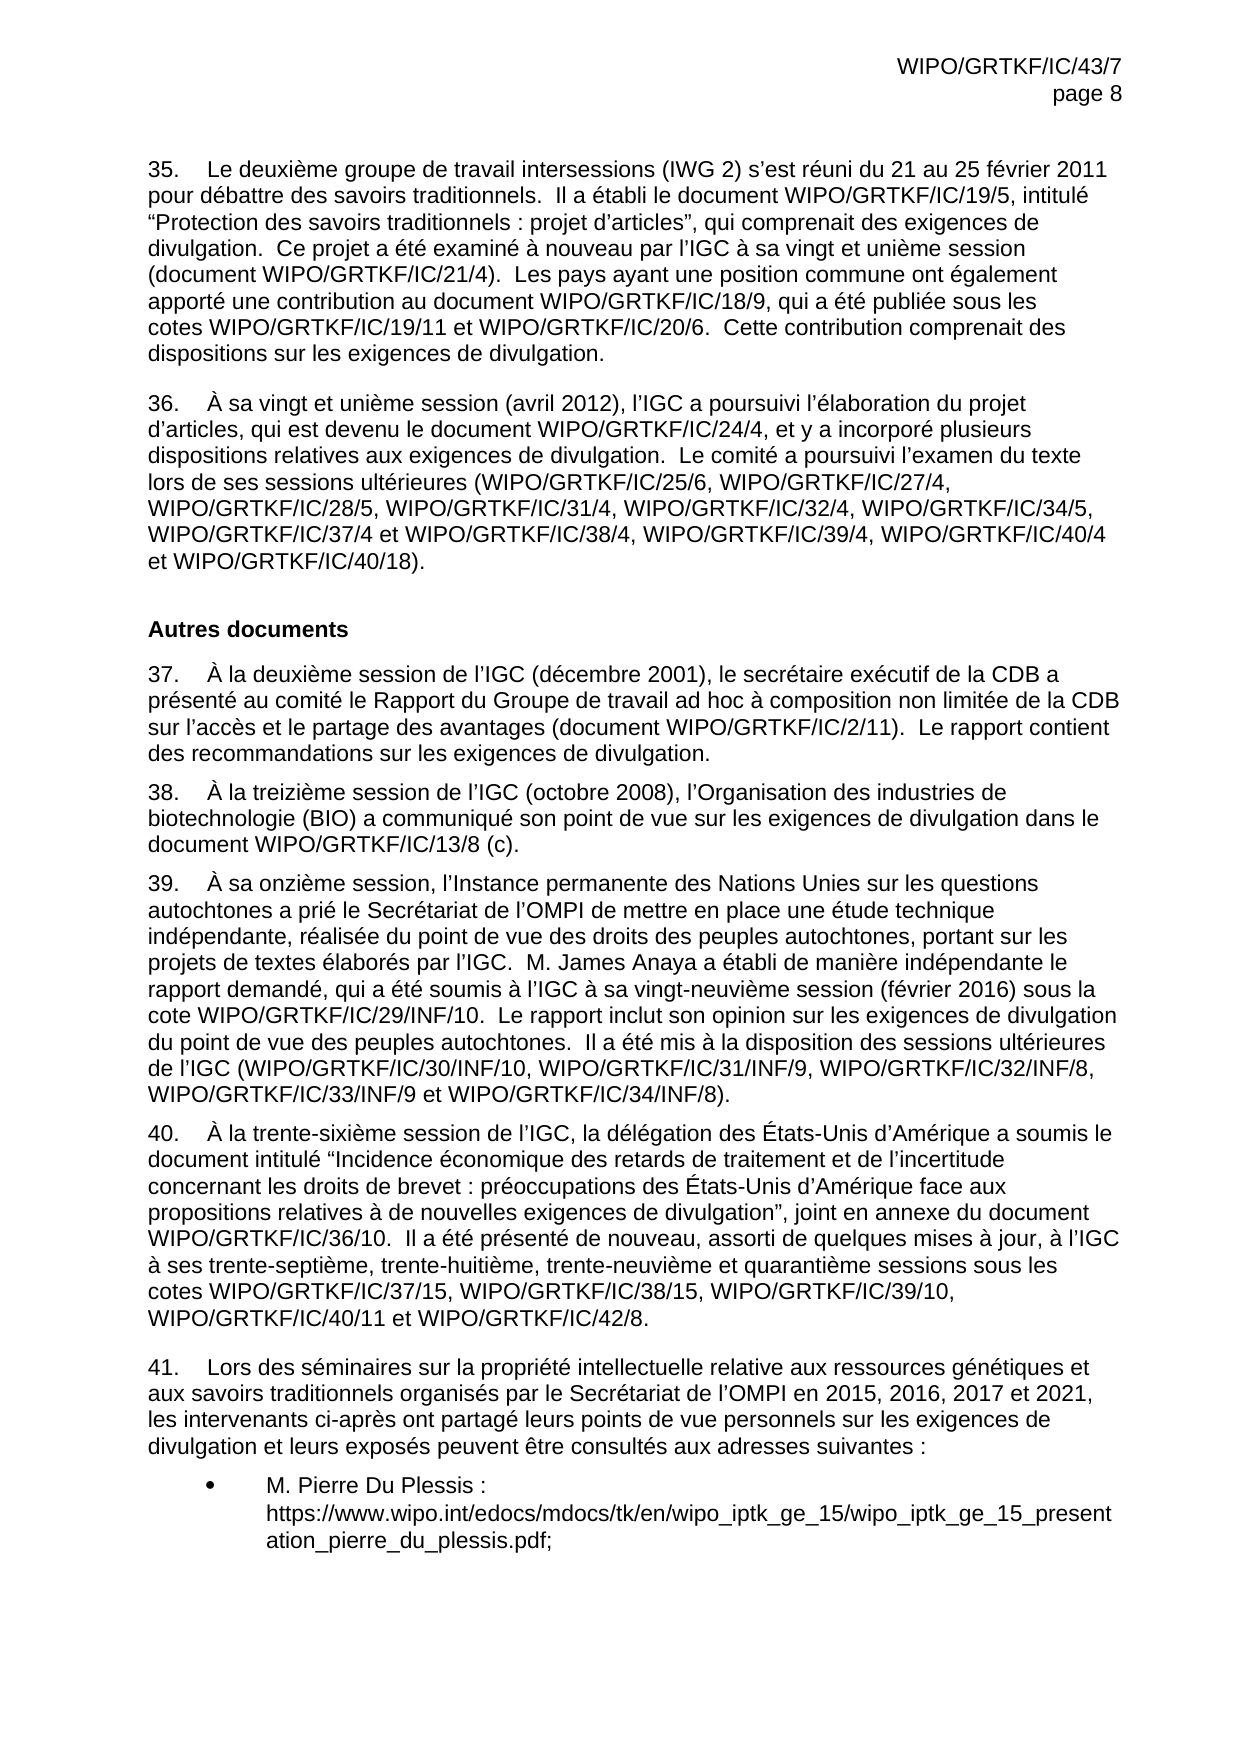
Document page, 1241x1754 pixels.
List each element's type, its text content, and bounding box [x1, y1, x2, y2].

text Le deuxième groupe de travail intersessions (IWG 2) s’est réuni du 21 au 25 février 2011 pour débattre des savoirs traditionnels. Il a établi le document WIPO/GRTKF/IC/19/5, intitulé “Protection des savoirs traditionnels : projet d’articles”, qui comprenait des exigences de divulgation. Ce projet a été examiné à nouveau par l’IGC à sa vingt et unième session (document WIPO/GRTKF/IC/21/4). Les pays ayant une position commune ont également apporté une contribution au document WIPO/GRTKF/IC/18/9, qui a été publiée sous les cotes WIPO/GRTKF/IC/19/11 et WIPO/GRTKF/IC/20/6. Cette contribution comprenait des dispositions sur les exigences de divulgation. [148, 156, 1122, 367]
text À sa onzième session, l’Instance permanente des Nations Unies sur les questions autochtones a prié le Secrétariat de l’OMPI de mettre en place une étude technique indépendante, réalisée du point de vue des droits des peuples autochtones, portant sur les projets de textes élaborés par l’IGC. M. James Anaya a établi de manière indépendante le rapport demandé, qui a été soumis à l’IGC à sa vingt-neuvième session (février 2016) sous la cote WIPO/GRTKF/IC/29/INF/10. Le rapport inclut son opinion sur les exigences de divulgation du point de vue des peuples autochtones. Il a été mis à la disposition des sessions ultérieures de l’IGC (WIPO/GRTKF/IC/30/INF/10, WIPO/GRTKF/IC/31/INF/9, WIPO/GRTKF/IC/32/INF/8, WIPO/GRTKF/IC/33/INF/9 et WIPO/GRTKF/IC/34/INF/8). [148, 870, 1122, 1107]
text À la trente-sixième session de l’IGC, la délégation des États-Unis d’Amérique a soumis le document intitulé “Incidence économique des retards de traitement et de l’incertitude concernant les droits de brevet : préoccupations des États-Unis d’Amérique face aux propositions relatives à de nouvelles exigences de divulgation”, joint en annexe du document WIPO/GRTKF/IC/36/10. Il a été présenté de nouveau, assorti de quelques mises à jour, à l’IGC à ses trente-septième, trente-huitième, trente-neuvième et quarantième sessions sous les cotes WIPO/GRTKF/IC/37/15, WIPO/GRTKF/IC/38/15, WIPO/GRTKF/IC/39/10, WIPO/GRTKF/IC/40/11 et WIPO/GRTKF/IC/42/8. [148, 1120, 1122, 1331]
text À la treizième session de l’IGC (octobre 2008), l’Organisation des industries de biotechnologie (BIO) a communiqué son point de vue sur les exigences de divulgation dans le document WIPO/GRTKF/IC/13/8 (c). [148, 779, 1122, 858]
text À la deuxième session de l’IGC (décembre 2001), le secrétaire exécutif de la CDB a présenté au comité le Rapport du Groupe de travail ad hoc à composition non limitée de la CDB sur l’accès et le partage des avantages (document WIPO/GRTKF/IC/2/11). Le rapport contient des recommandations sur les exigences de divulgation. [148, 661, 1122, 766]
list M. Pierre Du Plessis : https://www.wipo.int/edocs/mdocs/tk/en/wipo_iptk_ge_15/wipo_iptk_ge_15_presentation_pierre_du_plessis.pdf; [206, 1472, 1122, 1553]
text À sa vingt et unième session (avril 2012), l’IGC a poursuivi l’élaboration du projet d’articles, qui est devenu le document WIPO/GRTKF/IC/24/4, et y a incorporé plusieurs dispositions relatives aux exigences de divulgation. Le comité a poursuivi l’examen du texte lors de ses sessions ultérieures (WIPO/GRTKF/IC/25/6, WIPO/GRTKF/IC/27/4, WIPO/GRTKF/IC/28/5, WIPO/GRTKF/IC/31/4, WIPO/GRTKF/IC/32/4, WIPO/GRTKF/IC/34/5, WIPO/GRTKF/IC/37/4 et WIPO/GRTKF/IC/38/4, WIPO/GRTKF/IC/39/4, WIPO/GRTKF/IC/40/4 et WIPO/GRTKF/IC/40/18). [148, 389, 1122, 574]
text Lors des séminaires sur la propriété intellectuelle relative aux ressources génétiques et aux savoirs traditionnels organisés par le Secrétariat de l’OMPI en 2015, 2016, 2017 et 2021, les intervenants ci-après ont partagé leurs points de vue personnels sur les exigences de divulgation et leurs exposés peuvent être consultés aux adresses suivantes : [148, 1354, 1122, 1459]
subtitle Autres documents [148, 616, 1122, 642]
